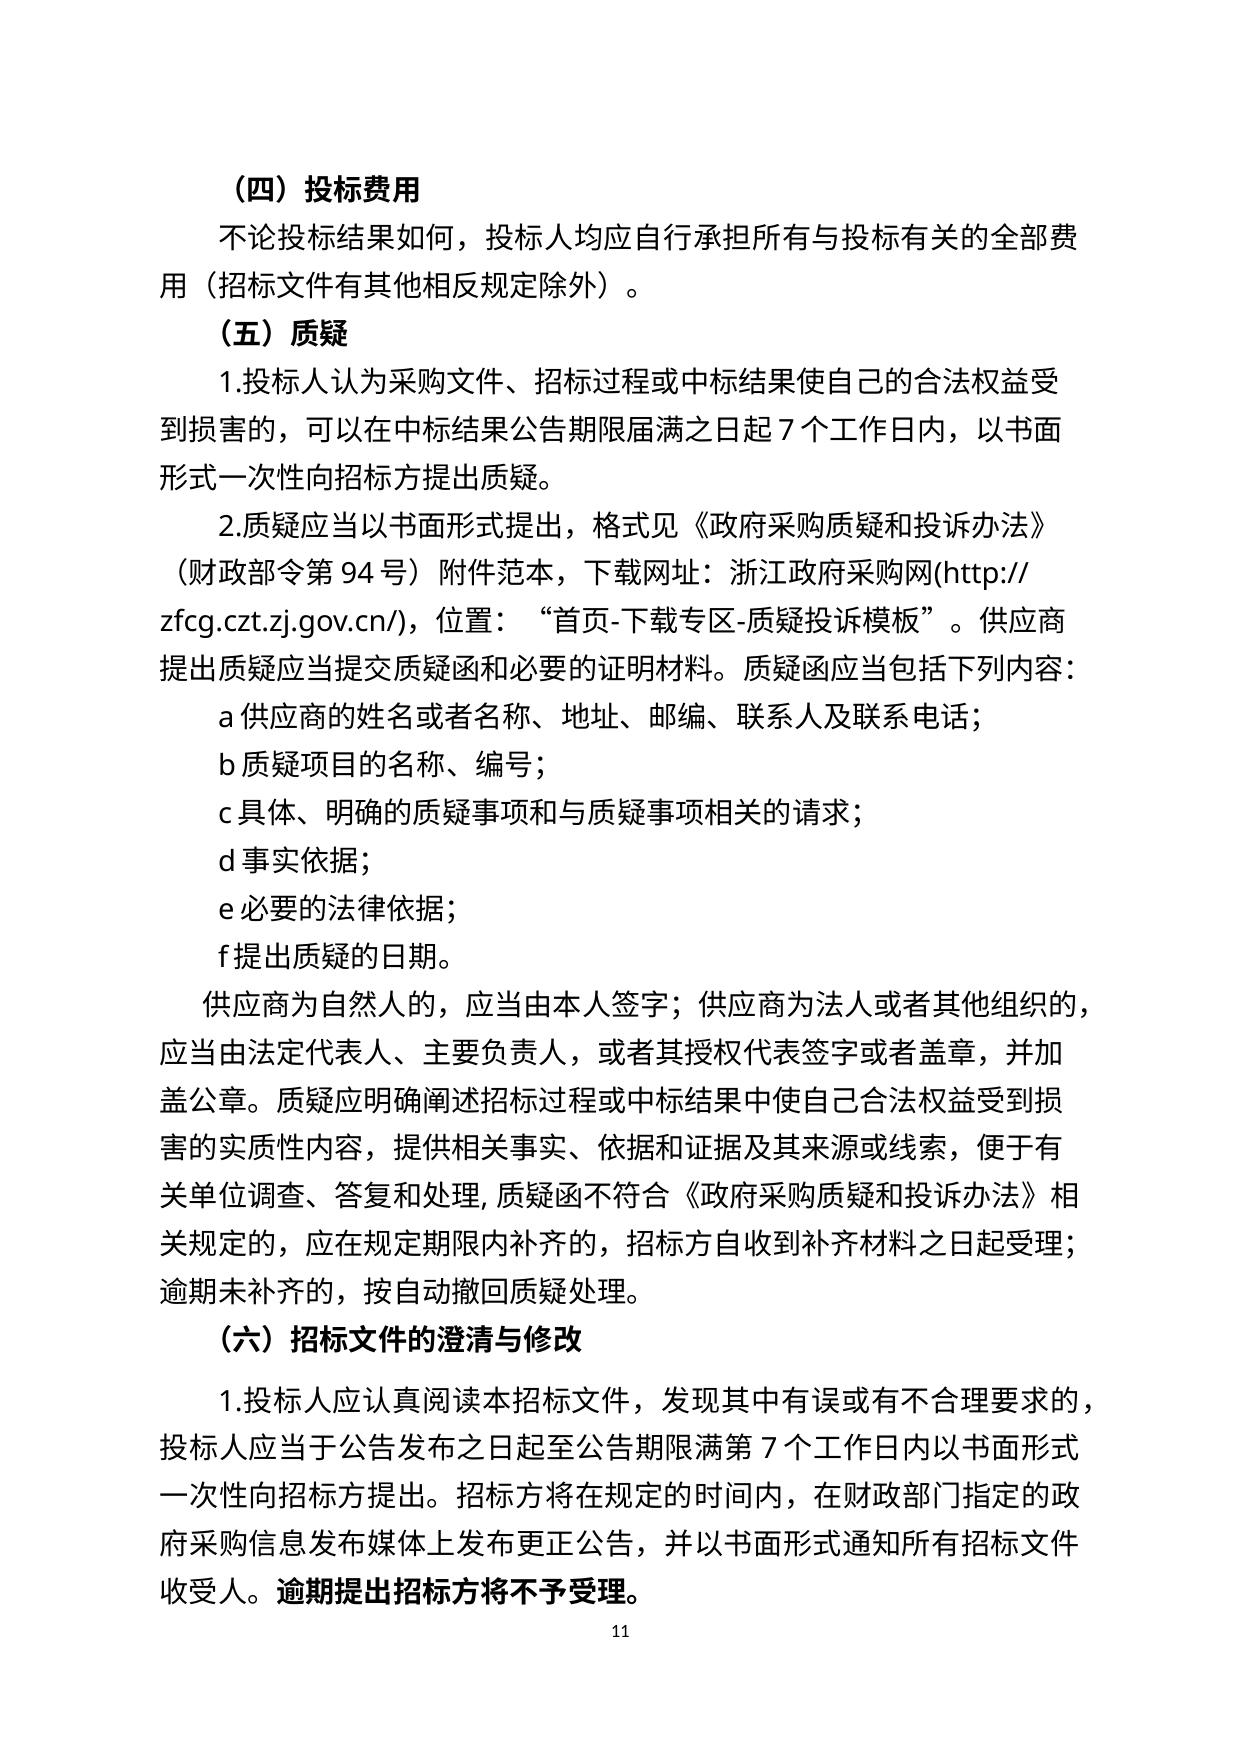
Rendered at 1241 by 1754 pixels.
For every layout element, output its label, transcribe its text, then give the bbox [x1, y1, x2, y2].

text c具体、明确的质疑事项和与质疑事项相关的请求； [159, 785, 1081, 833]
text 不论投标结果如何，投标人均应自行承担所有与投标有关的全部费用（招标文件有其他相反规定除外）。 [159, 210, 1081, 306]
text （六）招标文件的澄清与修改 [159, 1312, 1081, 1360]
text 1.投标人应认真阅读本招标文件，发现其中有误或有不合理要求的，投标人应当于公告发布之日起至公告期限满第7个工作日内以书面形式一次性向招标方提出。招标方将在规定的时间内，在财政部门指定的政府采购信息发布媒体上发布更正公告，并以书面形式通知所有招标文件收受人。逾期提出招标方将不予受理。 [159, 1373, 1081, 1612]
text b质疑项目的名称、编号； [159, 737, 1081, 785]
text 1.投标人认为采购文件、招标过程或中标结果使自己的合法权益受到损害的，可以在中标结果公告期限届满之日起7个工作日内，以书面形式一次性向招标方提出质疑。 [159, 354, 1081, 498]
text e必要的法律依据； [159, 881, 1081, 929]
text （五）质疑 [159, 306, 1081, 354]
text d事实依据； [159, 833, 1081, 881]
text 供应商为自然人的，应当由本人签字；供应商为法人或者其他组织的，应当由法定代表人、主要负责人，或者其授权代表签字或者盖章，并加盖公章。质疑应明确阐述招标过程或中标结果中使自己合法权益受到损害的实质性内容，提供相关事实、依据和证据及其来源或线索，便于有关单位调查、答复和处理, 质疑函不符合《政府采购质疑和投诉办法》相关规定的，应在规定期限内补齐的，招标方自收到补齐材料之日起受理；逾期未补齐的，按自动撤回质疑处理。 [159, 977, 1081, 1312]
text 2.质疑应当以书面形式提出，格式见《政府采购质疑和投诉办法》（财政部令第94号）附件范本，下载网址：浙江政府采购网(http://zfcg.czt.zj.gov.cn/)，位置：“首页-下载专区-质疑投诉模板”。供应商提出质疑应当提交质疑函和必要的证明材料。质疑函应当包括下列内容： [159, 498, 1081, 689]
text （四）投标费用 [159, 162, 1081, 210]
text a供应商的姓名或者名称、地址、邮编、联系人及联系电话； [159, 689, 1081, 737]
text f提出质疑的日期。 [159, 929, 1081, 977]
